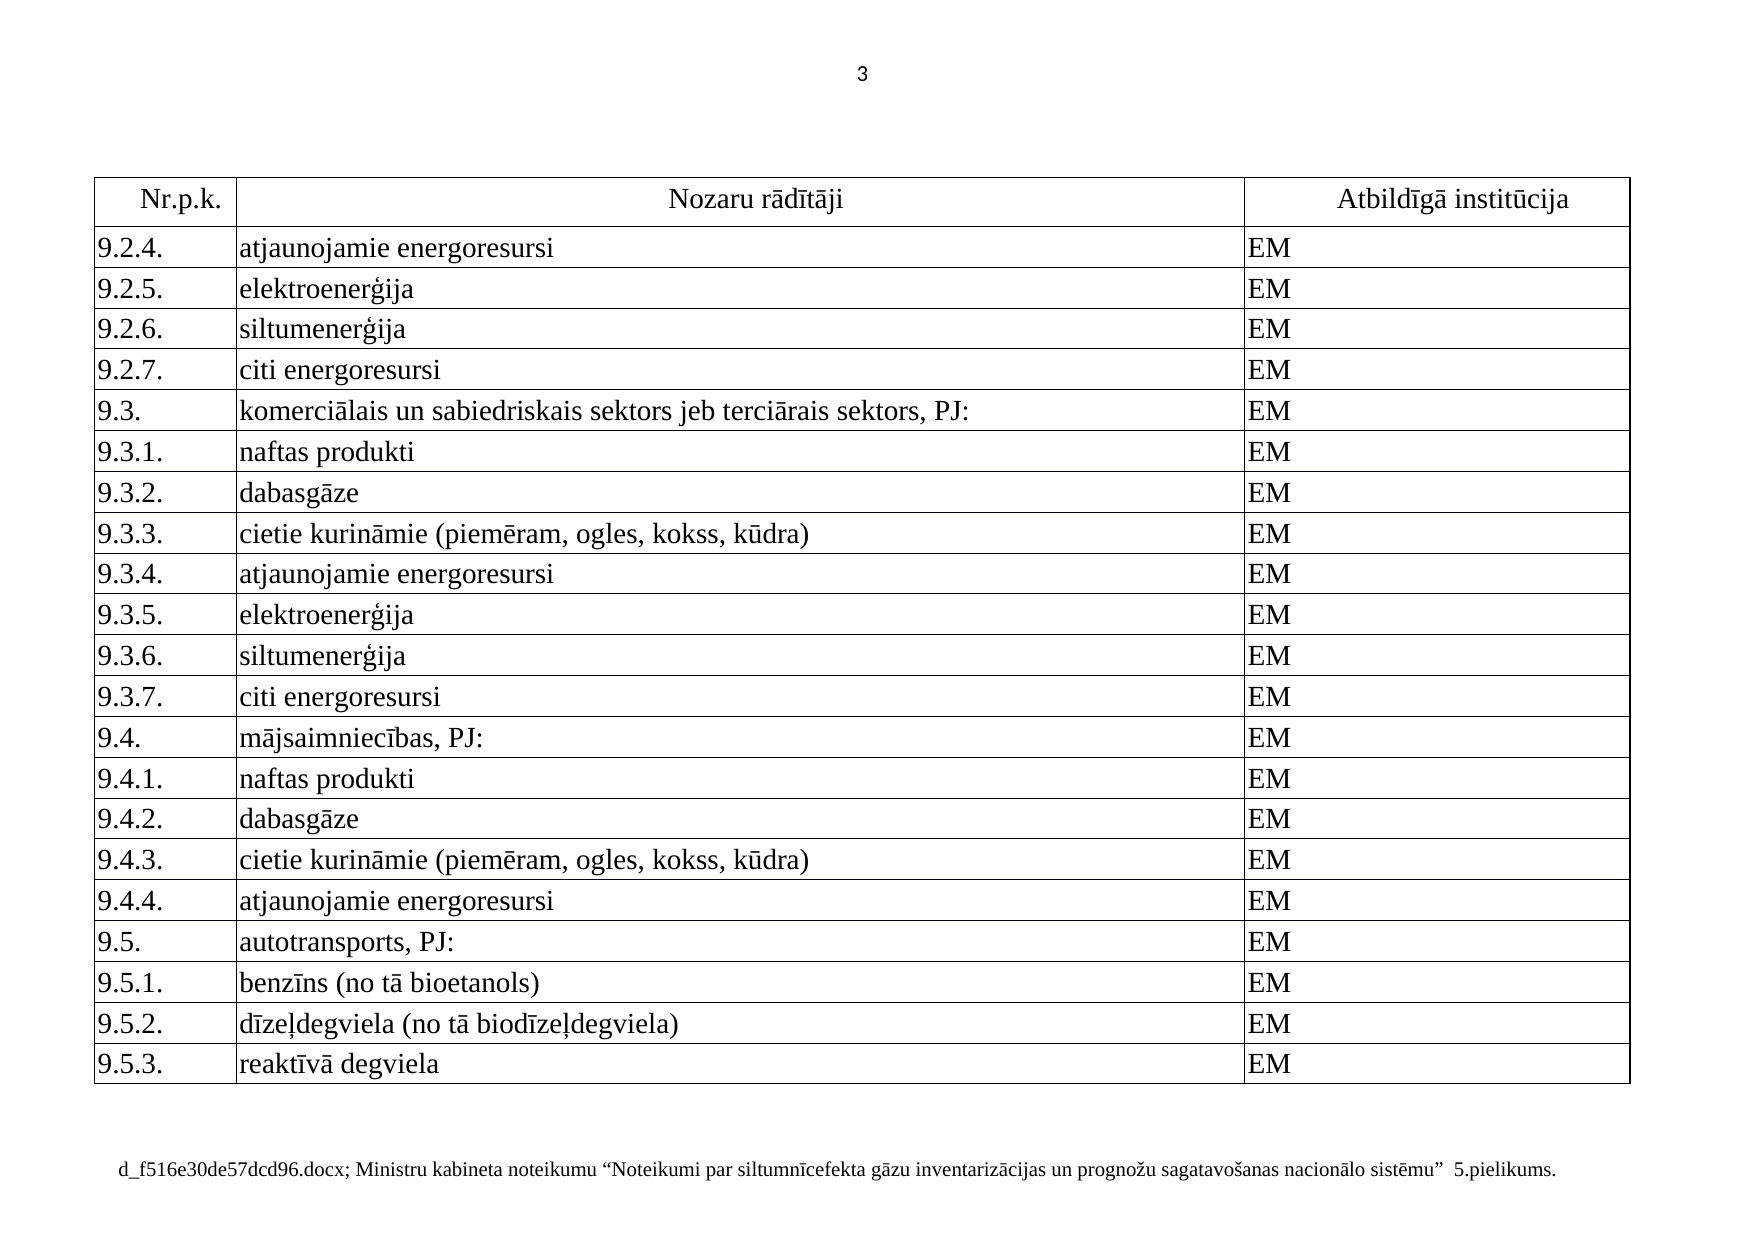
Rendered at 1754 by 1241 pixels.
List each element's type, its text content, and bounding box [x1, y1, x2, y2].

table_cell 9.3.1. [95, 431, 236, 471]
table_cell dīzeļdegviela (no tā biodīzeļdegviela) [237, 1003, 1244, 1042]
table_cell dabasgāze [237, 472, 1244, 512]
table_cell 9.5.2. [95, 1003, 236, 1042]
table_cell cietie kurināmie (piemēram, ogles, kokss, kūdra) [237, 513, 1244, 552]
table_cell 9.2.4. [95, 227, 236, 267]
table_cell mājsaimniecības, PJ: [237, 717, 1244, 757]
table_cell EM [1245, 513, 1629, 552]
table_cell EM [1245, 594, 1629, 634]
table_cell atjaunojamie energoresursi [237, 554, 1244, 593]
table_cell EM [1245, 717, 1629, 757]
table_cell 9.3.3. [95, 513, 236, 552]
table_cell 9.2.5. [95, 268, 236, 307]
table_cell EM [1245, 268, 1629, 307]
table_cell EM [1245, 431, 1629, 471]
table_cell cietie kurināmie (piemēram, ogles, kokss, kūdra) [237, 839, 1244, 879]
table_cell dabasgāze [237, 799, 1244, 838]
table_cell komerciālais un sabiedriskais sektors jeb terciārais sektors, PJ: [237, 390, 1244, 430]
table_cell EM [1245, 349, 1629, 389]
table_cell citi energoresursi [237, 349, 1244, 389]
table_cell 9.3. [95, 390, 236, 430]
table_cell 9.3.4. [95, 554, 236, 593]
table_cell 9.2.7. [95, 349, 236, 389]
table_cell 9.4. [95, 717, 236, 757]
table_cell EM [1245, 1003, 1629, 1042]
table_cell 9.4.1. [95, 758, 236, 797]
table_cell 9.5. [95, 921, 236, 961]
table_cell EM [1245, 390, 1629, 430]
table_cell siltumenerģija [237, 309, 1244, 348]
table_cell elektroenerģija [237, 594, 1244, 634]
table_cell 9.4.3. [95, 839, 236, 879]
table_cell EM [1245, 472, 1629, 512]
table_cell EM [1245, 554, 1629, 593]
table_cell naftas produkti [237, 431, 1244, 471]
table_cell EM [1245, 309, 1629, 348]
table_cell 9.4.4. [95, 880, 236, 920]
table_cell reaktīvā degviela [237, 1044, 1244, 1083]
table_cell benzīns (no tā bioetanols) [237, 962, 1244, 1002]
table_cell citi energoresursi [237, 676, 1244, 716]
table_cell EM [1245, 962, 1629, 1002]
table_cell elektroenerģija [237, 268, 1244, 307]
table_header Atbildīgā institūcija [1245, 178, 1629, 226]
table_cell autotransports, PJ: [237, 921, 1244, 961]
table_cell 9.5.3. [95, 1044, 236, 1083]
table_cell EM [1245, 1044, 1629, 1083]
table_cell atjaunojamie energoresursi [237, 880, 1244, 920]
table_cell EM [1245, 676, 1629, 716]
table_header Nr.p.k. [95, 178, 236, 226]
table_cell atjaunojamie energoresursi [237, 227, 1244, 267]
table_cell 9.3.2. [95, 472, 236, 512]
table_cell EM [1245, 921, 1629, 961]
table_cell EM [1245, 839, 1629, 879]
table_cell 9.2.6. [95, 309, 236, 348]
table_cell 9.3.6. [95, 635, 236, 675]
table_cell siltumenerģija [237, 635, 1244, 675]
table_cell 9.5.1. [95, 962, 236, 1002]
table_cell 9.3.5. [95, 594, 236, 634]
table_cell EM [1245, 635, 1629, 675]
table_cell naftas produkti [237, 758, 1244, 797]
table_cell EM [1245, 799, 1629, 838]
table_cell EM [1245, 758, 1629, 797]
table_header Nozaru rādītāji [237, 178, 1244, 226]
table_cell EM [1245, 880, 1629, 920]
table_cell 9.3.7. [95, 676, 236, 716]
table_cell EM [1245, 227, 1629, 267]
table_cell 9.4.2. [95, 799, 236, 838]
